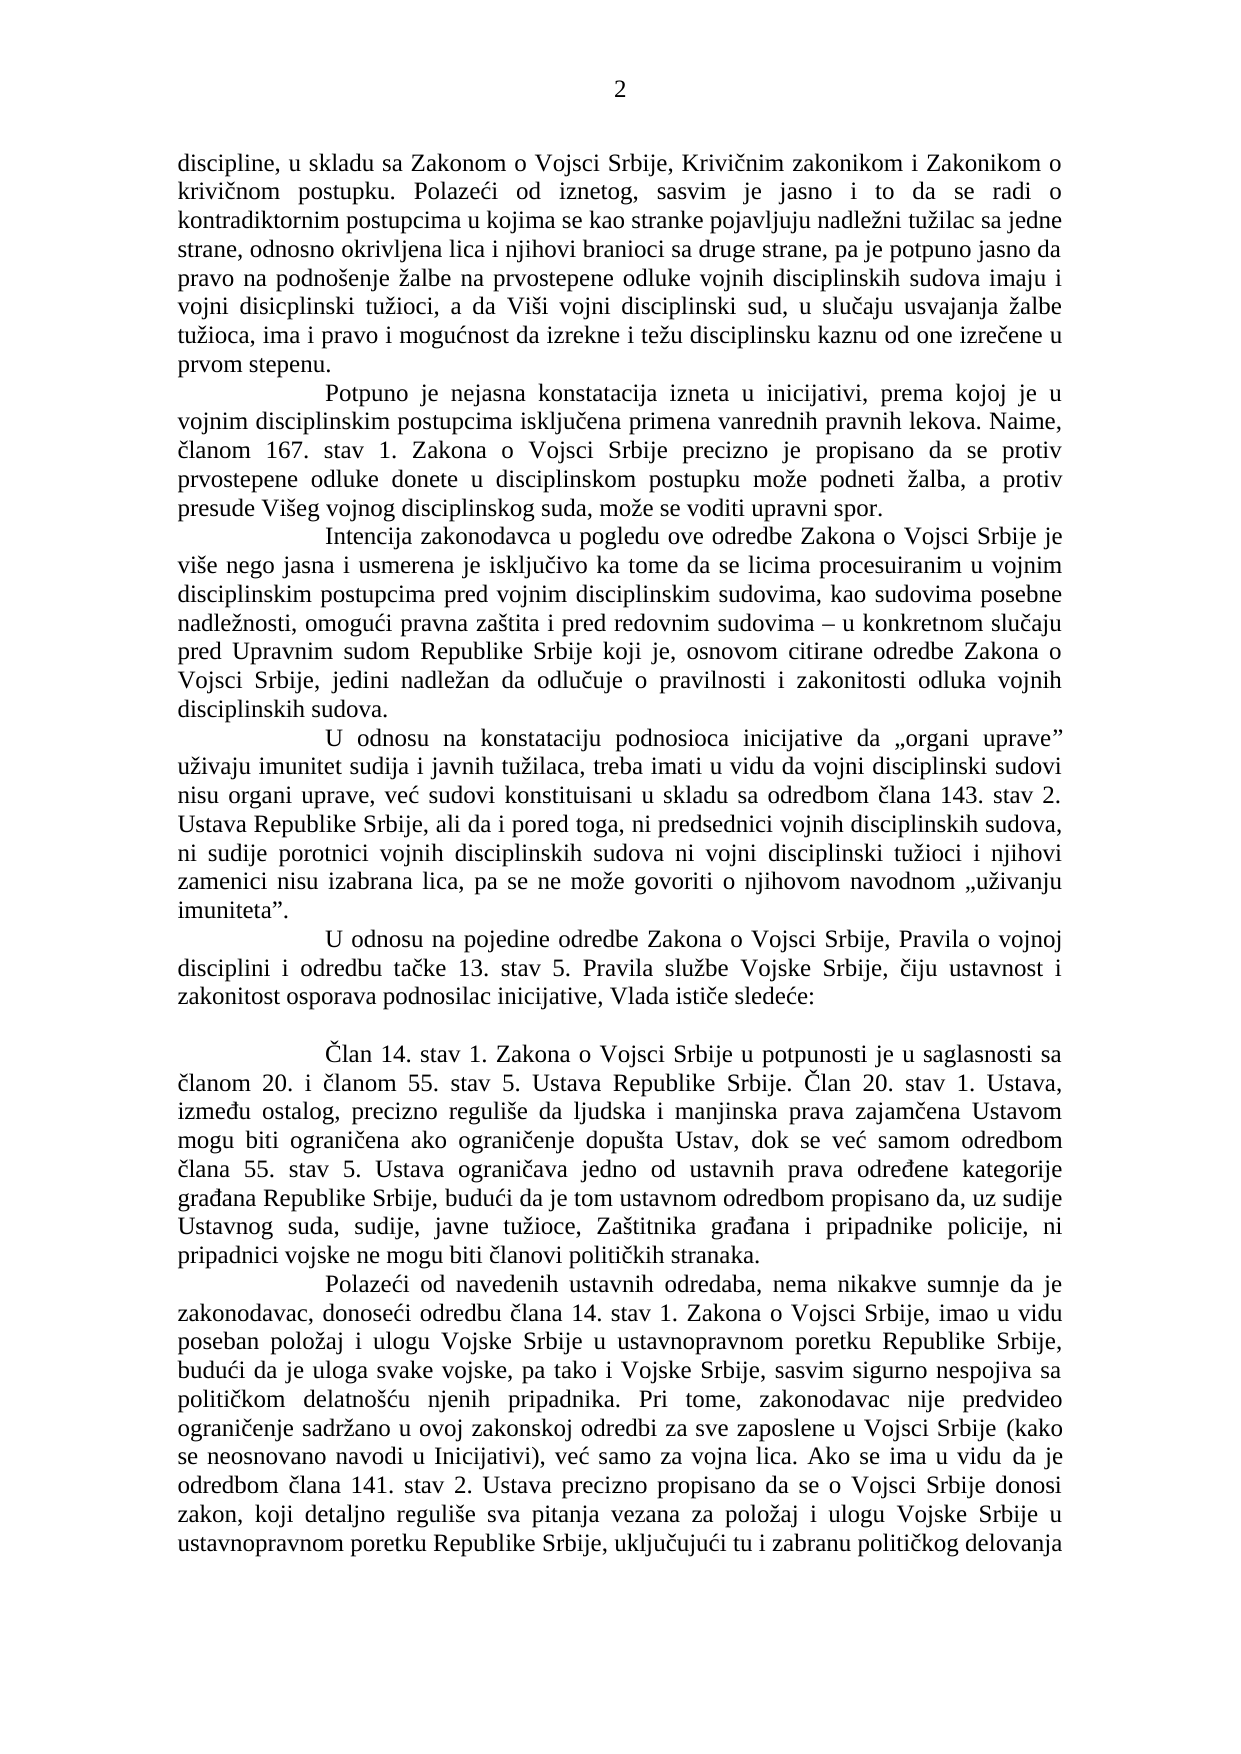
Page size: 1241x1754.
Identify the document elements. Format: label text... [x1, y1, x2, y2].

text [177, 1269, 1063, 1556]
text Intencija zakonodavca u pogledu ove odredbe Zakona o Vojsci Srbije je više nego jasna i usmerena je isključivo ka tome da se licima procesuiranim u vojnim disciplinskim postupcima pred vojnim disciplinskim sudovima, kao sudovima posebne nadležnosti, omogući pravna zaštita i pred redovnim sudovima – u konkretnom slučaju pred Upravnim sudom Republike Srbije koji je, osnovom citirane odredbe Zakona o Vojsci Srbije, jedini nadležan da odlučuje o pravilnosti i zakonitosti odluka vojnih disciplinskih sudova. [177, 521, 1063, 723]
text U odnosu na konstataciju podnosioca inicijative da „organi uprave” uživaju imunitet sudija i javnih tužilaca, treba imati u vidu da vojni disciplinski sudovi nisu organi uprave, već sudovi konstituisani u skladu sa odredbom člana 143. stav 2. Ustava Republike Srbije, ali da i pored toga, ni predsednici vojnih disciplinskih sudova, ni sudije porotnici vojnih disciplinskih sudova ni vojni disciplinski tužioci i njihovi zamenici nisu izabrana lica, pa se ne može govoriti o njihovom navodnom „uživanju imuniteta”. [177, 723, 1063, 924]
text Član 14. stav 1. Zakona o Vojsci Srbije u potpunosti je u saglasnosti sa članom 20. i članom 55. stav 5. Ustava Republike Srbije. Član 20. stav 1. Ustava, između ostalog, precizno reguliše da ljudska i manjinska prava zajamčena Ustavom mogu biti ograničena ako ograničenje dopušta Ustav, dok se već samom odredbom člana 55. stav 5. Ustava ograničava jedno od ustavnih prava određene kategorije građana Republike Srbije, budući da je tom ustavnom odredbom propisano da, uz sudije Ustavnog suda, sudije, javne tužioce, Zaštitnika građana i pripadnike policije, ni pripadnici vojske ne mogu biti članovi političkih stranaka. [177, 1039, 1063, 1269]
text Potpuno je nejasna konstatacija izneta u inicijativi, prema kojoj je u vojnim disciplinskim postupcima isključena primena vanrednih pravnih lekova. Naime, članom 167. stav 1. Zakona o Vojsci Srbije precizno je propisano da se protiv prvostepene odluke donete u disciplinskom postupku može podneti žalba, a protiv presude Višeg vojnog disciplinskog suda, može se voditi upravni spor. [177, 378, 1063, 521]
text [177, 148, 1063, 378]
text U odnosu na pojedine odredbe Zakona o Vojsci Srbije, Pravila o vojnoj disciplini i odredbu tačke 13. stav 5. Pravila službe Vojske Srbije, čiju ustavnost i zakonitost osporava podnosilac inicijative, Vlada ističe sledeće: [177, 924, 1063, 1010]
